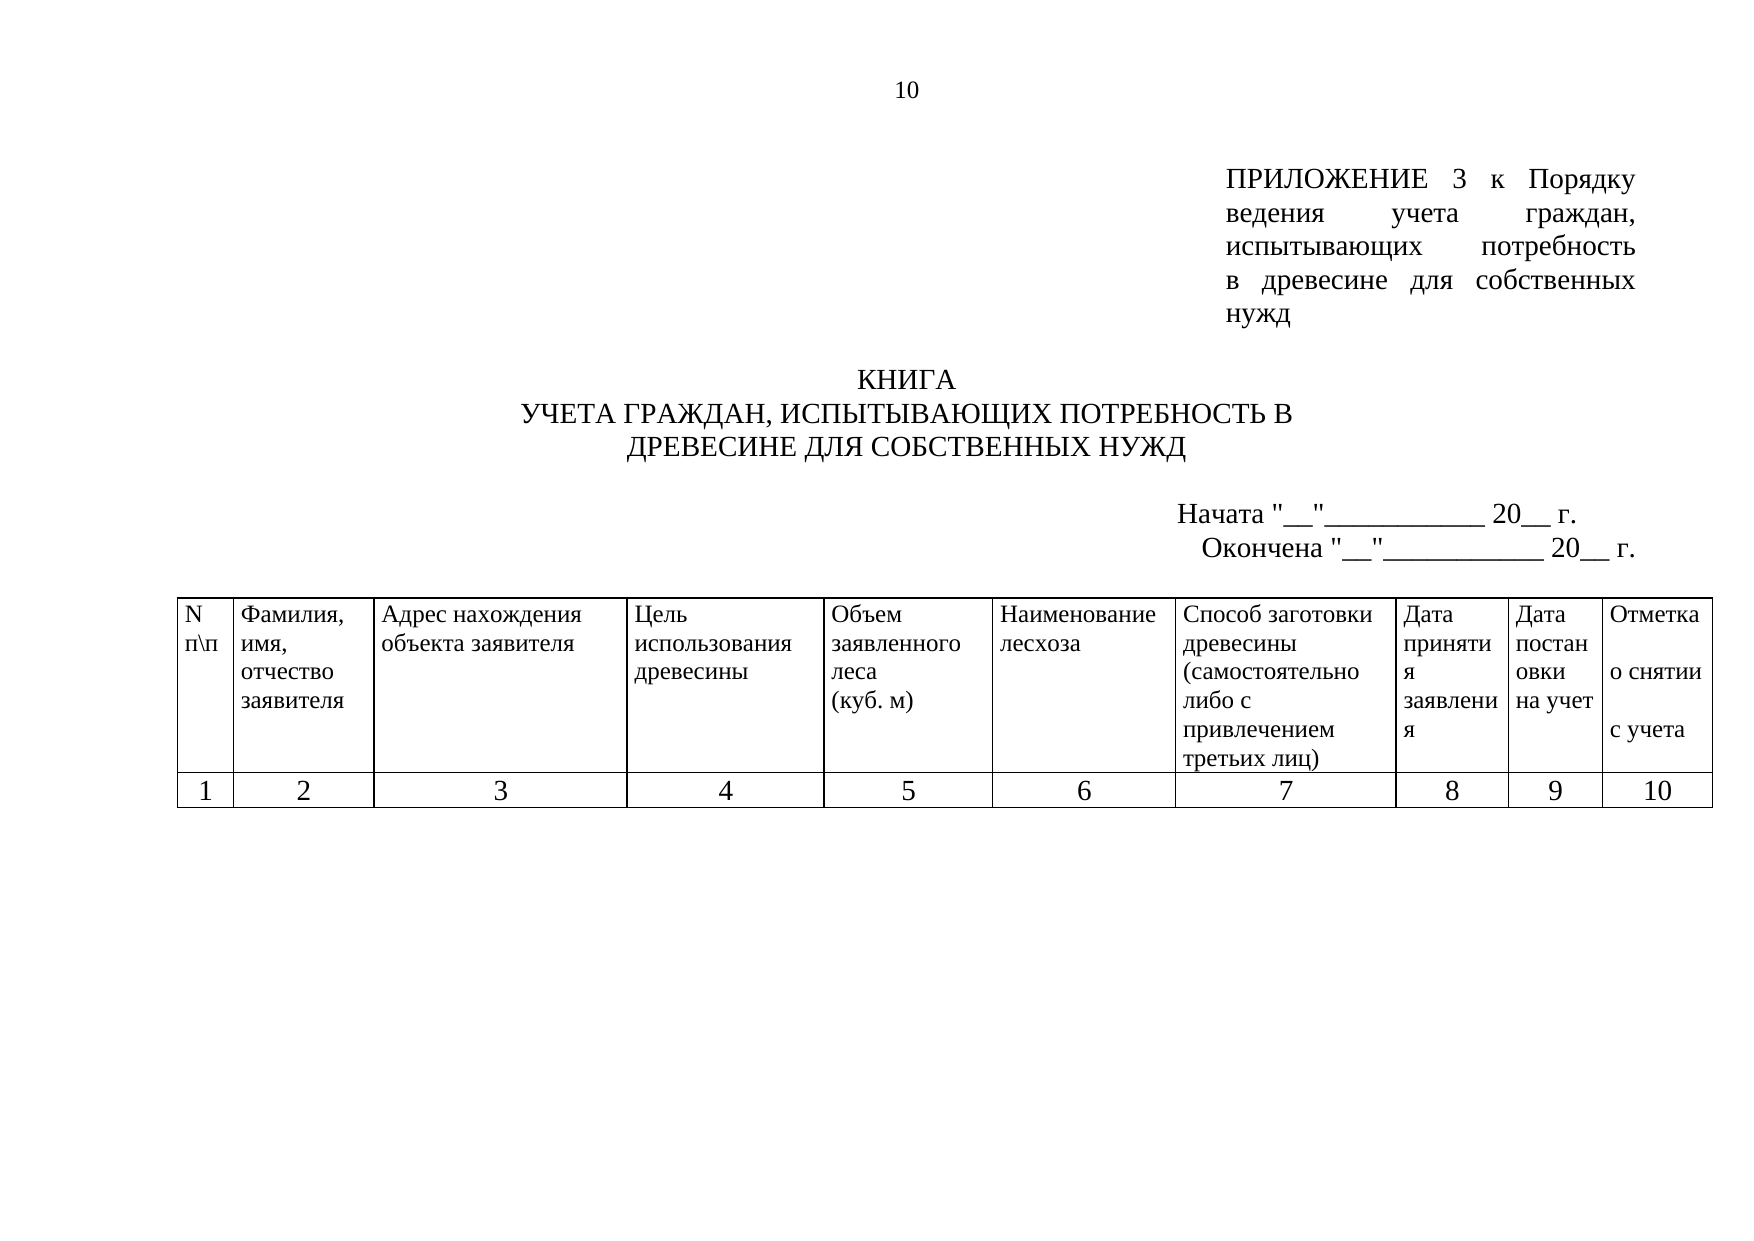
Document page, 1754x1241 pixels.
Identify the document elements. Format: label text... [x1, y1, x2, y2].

table_cell 1 [178, 773, 233, 806]
table_header Фамилия, имя, отчество заявителя [234, 599, 373, 771]
table_header Дата принятия заявления [1397, 599, 1508, 771]
table_cell 8 [1397, 773, 1508, 806]
text Окончена "__"___________ 20__ г. [177, 530, 1636, 564]
text ПРИЛОЖЕНИЕ 3 к Порядку ведения учета граждан, испытывающих потребность в древесине для собственных нужд [1226, 161, 1636, 329]
table_cell 6 [993, 773, 1175, 806]
table_header Дата постановки на учет [1509, 599, 1602, 771]
table_cell 10 [1603, 773, 1712, 806]
table_header Объем заявленного леса (куб. м) [825, 599, 992, 771]
table_header Отметка о снятии с учета [1603, 599, 1712, 771]
table_header Адрес нахождения объекта заявителя [375, 599, 626, 771]
table_header Наименование лесхоза [993, 599, 1175, 771]
text ДРЕВЕСИНЕ ДЛЯ СОБСТВЕННЫХ НУЖД [177, 429, 1636, 463]
table_header Цель использования древесины [628, 599, 823, 771]
table_cell 9 [1509, 773, 1602, 806]
table_cell 7 [1176, 773, 1395, 806]
table_header N п\п [178, 599, 233, 771]
table_cell 2 [234, 773, 373, 806]
text Начата "__"___________ 20__ г. [177, 497, 1636, 530]
table_cell 4 [628, 773, 823, 806]
table_cell 5 [825, 773, 992, 806]
table_header Способ заготовки древесины (самостоятельно либо с привлечением третьих лиц) [1176, 599, 1395, 771]
text КНИГА [177, 362, 1636, 396]
table_cell 3 [375, 773, 626, 806]
text УЧЕТА ГРАЖДАН, ИСПЫТЫВАЮЩИХ ПОТРЕБНОСТЬ В [177, 396, 1636, 429]
